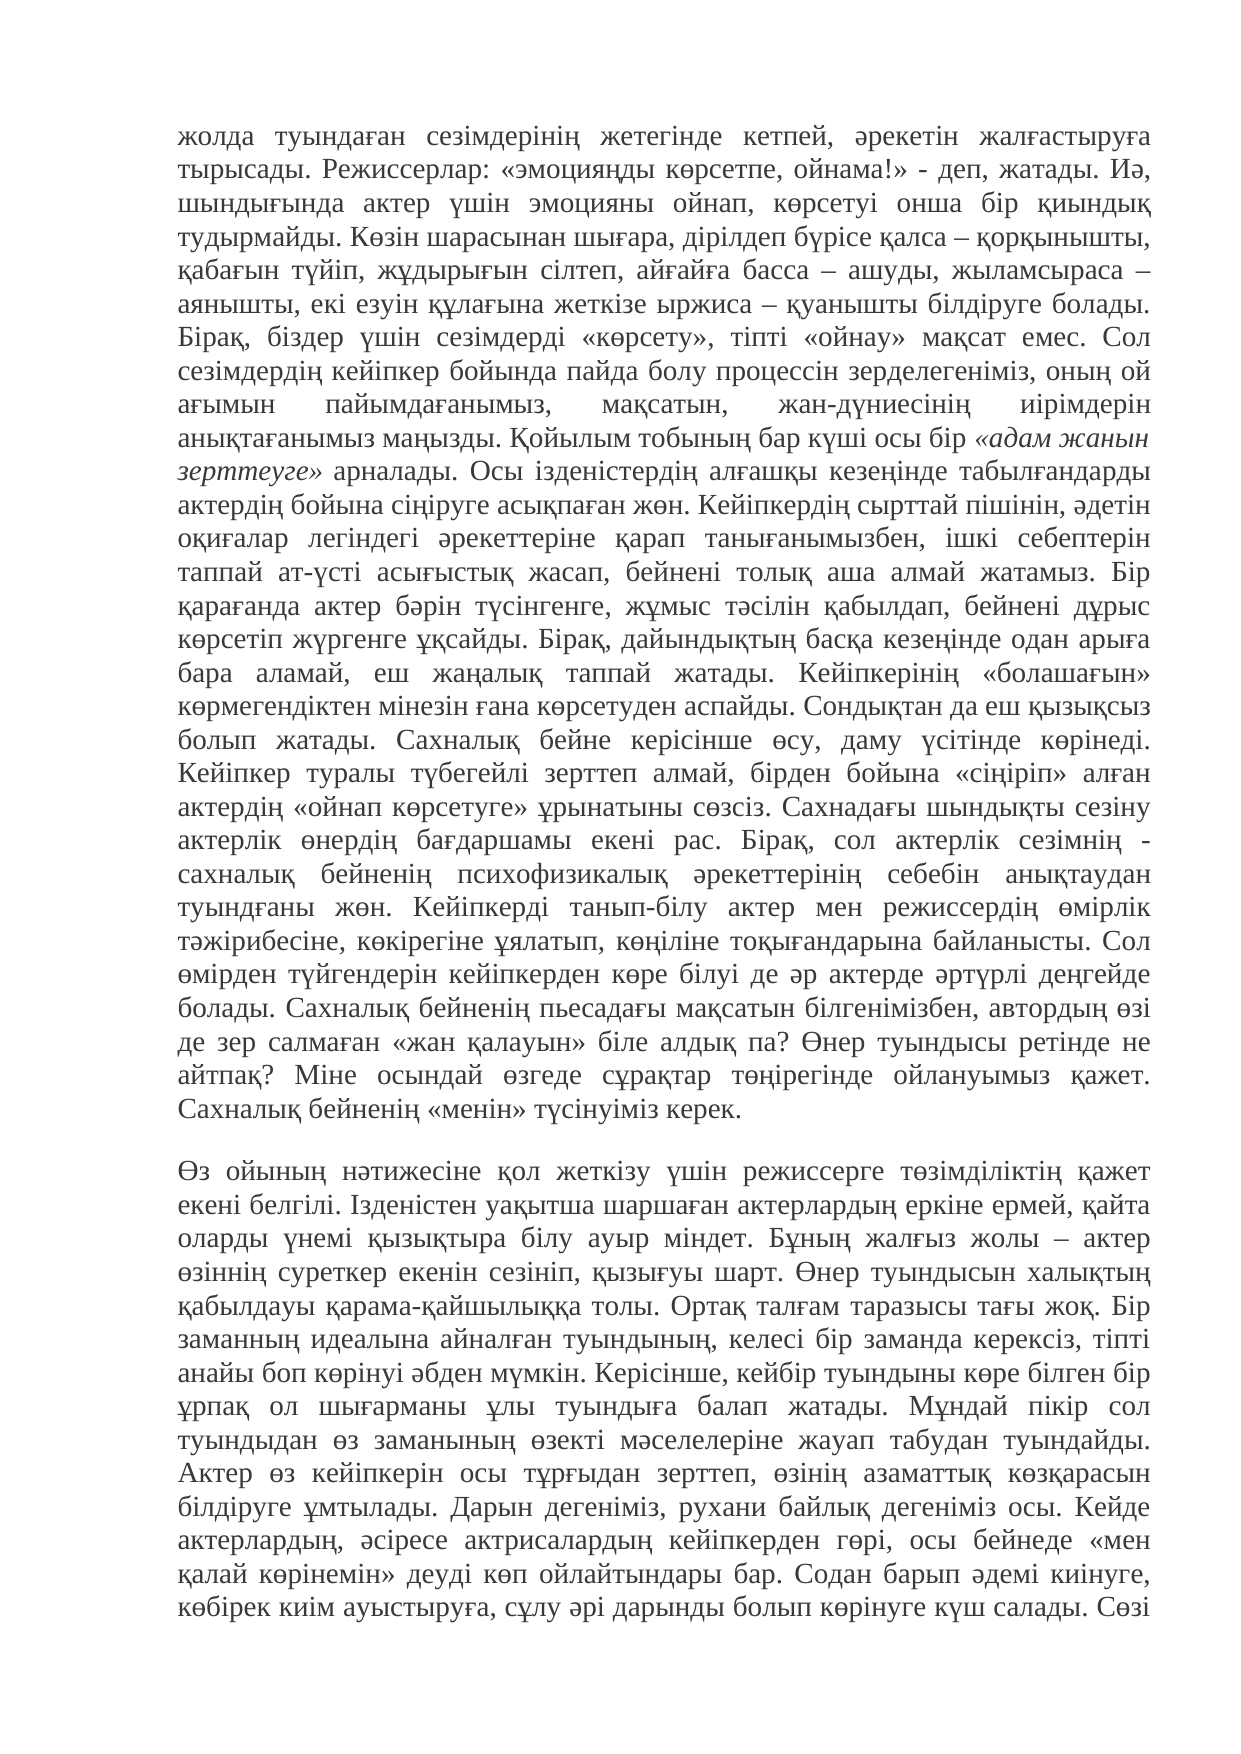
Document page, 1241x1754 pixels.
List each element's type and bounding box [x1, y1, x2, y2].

text [177, 1153, 1152, 1623]
text [177, 118, 1152, 1124]
